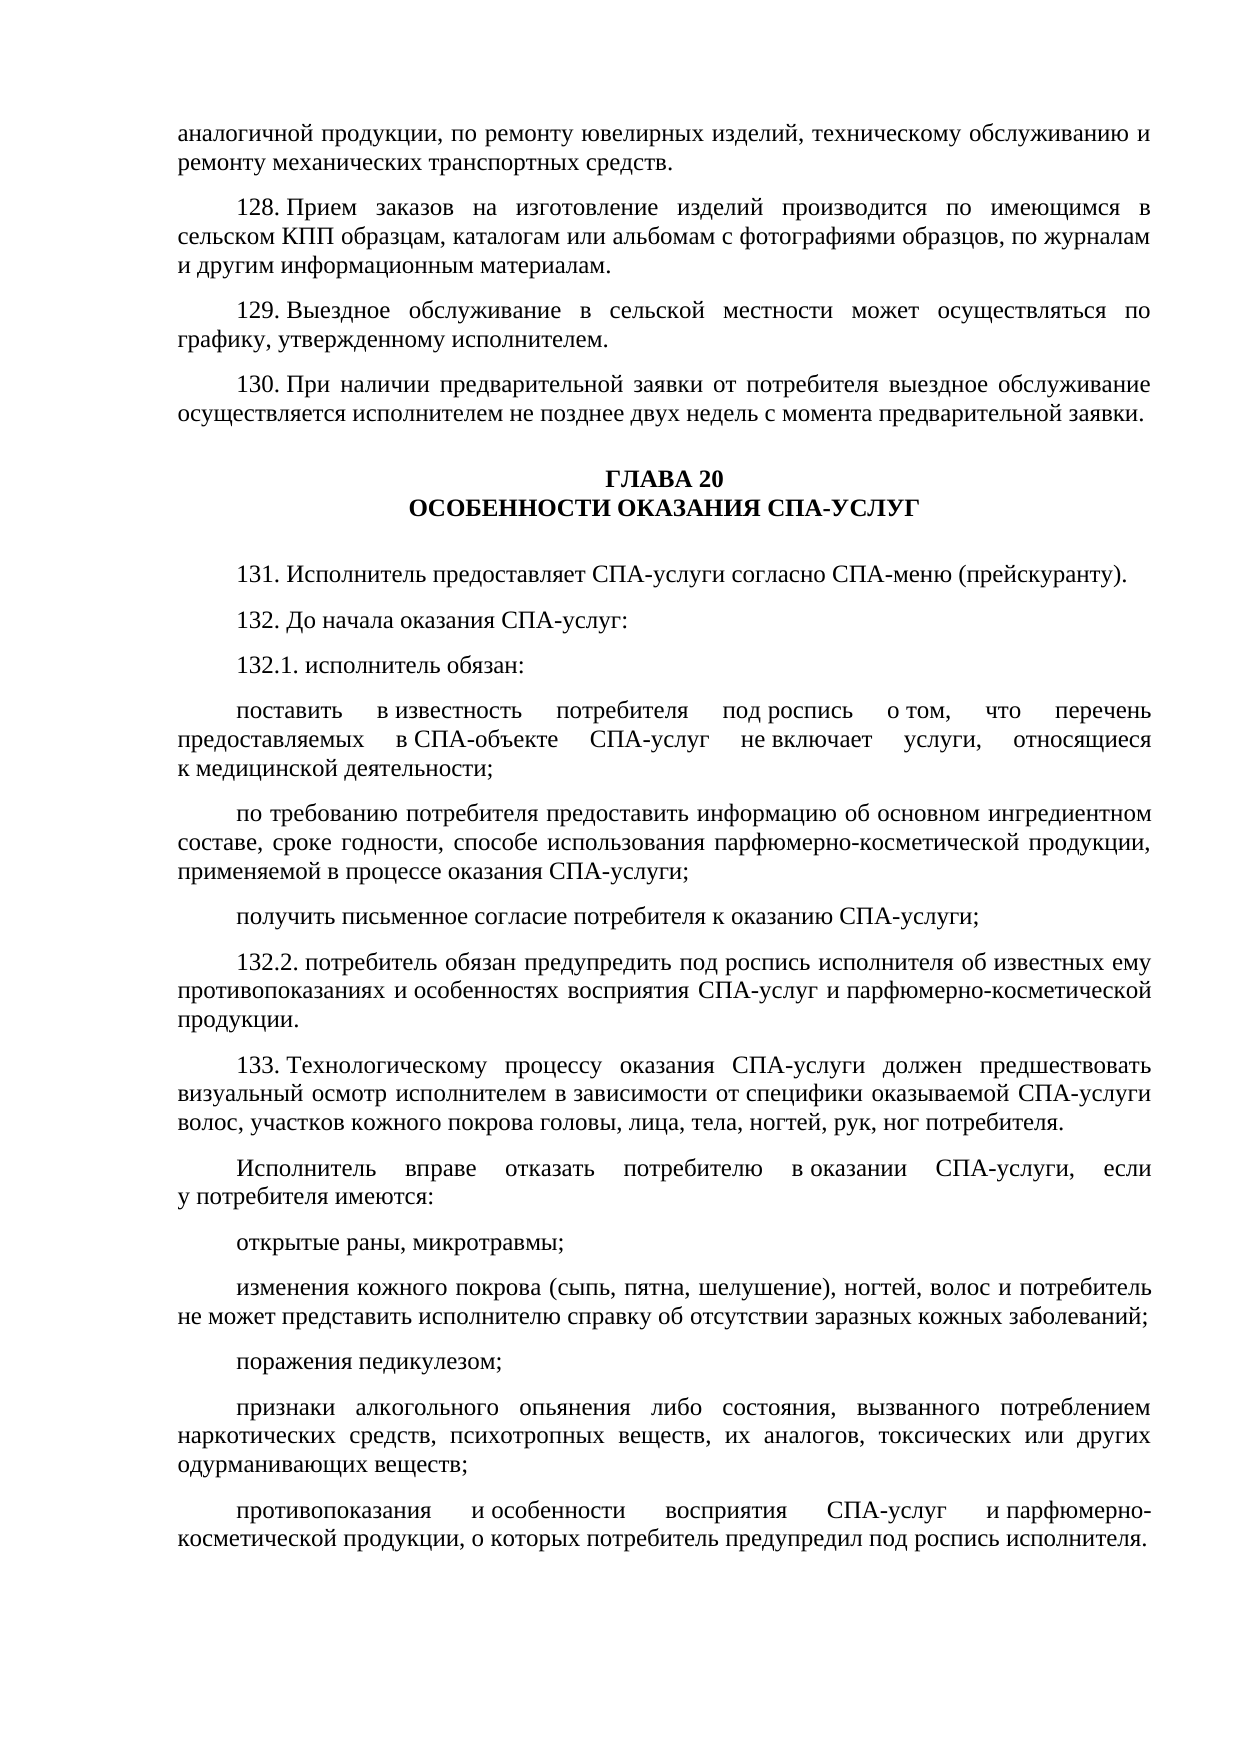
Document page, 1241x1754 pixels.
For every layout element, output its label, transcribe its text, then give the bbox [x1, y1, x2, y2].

text 128. Прием заказов на изготовление изделий производится по имеющимся в сельском КПП образцам, каталогам или альбомам с фотографиями образцов, по журналам и другим информационным материалам. [177, 192, 1152, 278]
text 129. Выездное обслуживание в сельской местности может осуществляться по графику, утвержденному исполнителем. [177, 295, 1152, 353]
text изменения кожного покрова (сыпь, пятна, шелушение), ногтей, волос и потребитель не может представить исполнителю справку об отсутствии заразных кожных заболеваний; [177, 1272, 1152, 1330]
text признаки алкогольного опьянения либо состояния, вызванного потреблением наркотических средств, психотропных веществ, их аналогов, токсических или других одурманивающих веществ; [177, 1392, 1152, 1478]
text поражения педикулезом; [177, 1346, 1152, 1375]
text получить письменное согласие потребителя к оказанию СПА-услуги; [177, 901, 1152, 930]
text открытые раны, микротравмы; [177, 1227, 1152, 1256]
text 133. Технологическому процессу оказания СПА-услуги должен предшествовать визуальный осмотр исполнителем в зависимости от специфики оказываемой СПА-услуги волос, участков кожного покрова головы, лица, тела, ногтей, рук, ног потребителя. [177, 1050, 1152, 1136]
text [177, 118, 1152, 176]
text поставить в известность потребителя под роспись о том, что перечень предоставляемых в СПА-объекте СПА-услуг не включает услуги, относящиеся к медицинской деятельности; [177, 696, 1152, 782]
text ГЛАВА 20 ОСОБЕННОСТИ ОКАЗАНИЯ СПА-УСЛУГ [177, 464, 1152, 522]
text 132. До начала оказания СПА-услуг: [177, 605, 1152, 633]
text противопоказания и особенности восприятия СПА-услуг и парфюмерно-косметической продукции, о которых потребитель предупредил под роспись исполнителя. [177, 1495, 1152, 1552]
text 132.1. исполнитель обязан: [177, 650, 1152, 679]
text Исполнитель вправе отказать потребителю в оказании СПА-услуги, если у потребителя имеются: [177, 1153, 1152, 1210]
text 131. Исполнитель предоставляет СПА-услуги согласно СПА-меню (прейскуранту). [177, 559, 1152, 588]
text по требованию потребителя предоставить информацию об основном ингредиентном составе, сроке годности, способе использования парфюмерно-косметической продукции, применяемой в процессе оказания СПА-услуги; [177, 798, 1152, 885]
text 132.2. потребитель обязан предупредить под роспись исполнителя об известных ему противопоказаниях и особенностях восприятия СПА-услуг и парфюмерно-косметической продукции. [177, 947, 1152, 1033]
text 130. При наличии предварительной заявки от потребителя выездное обслуживание осуществляется исполнителем не позднее двух недель с момента предварительной заявки. [177, 369, 1152, 427]
